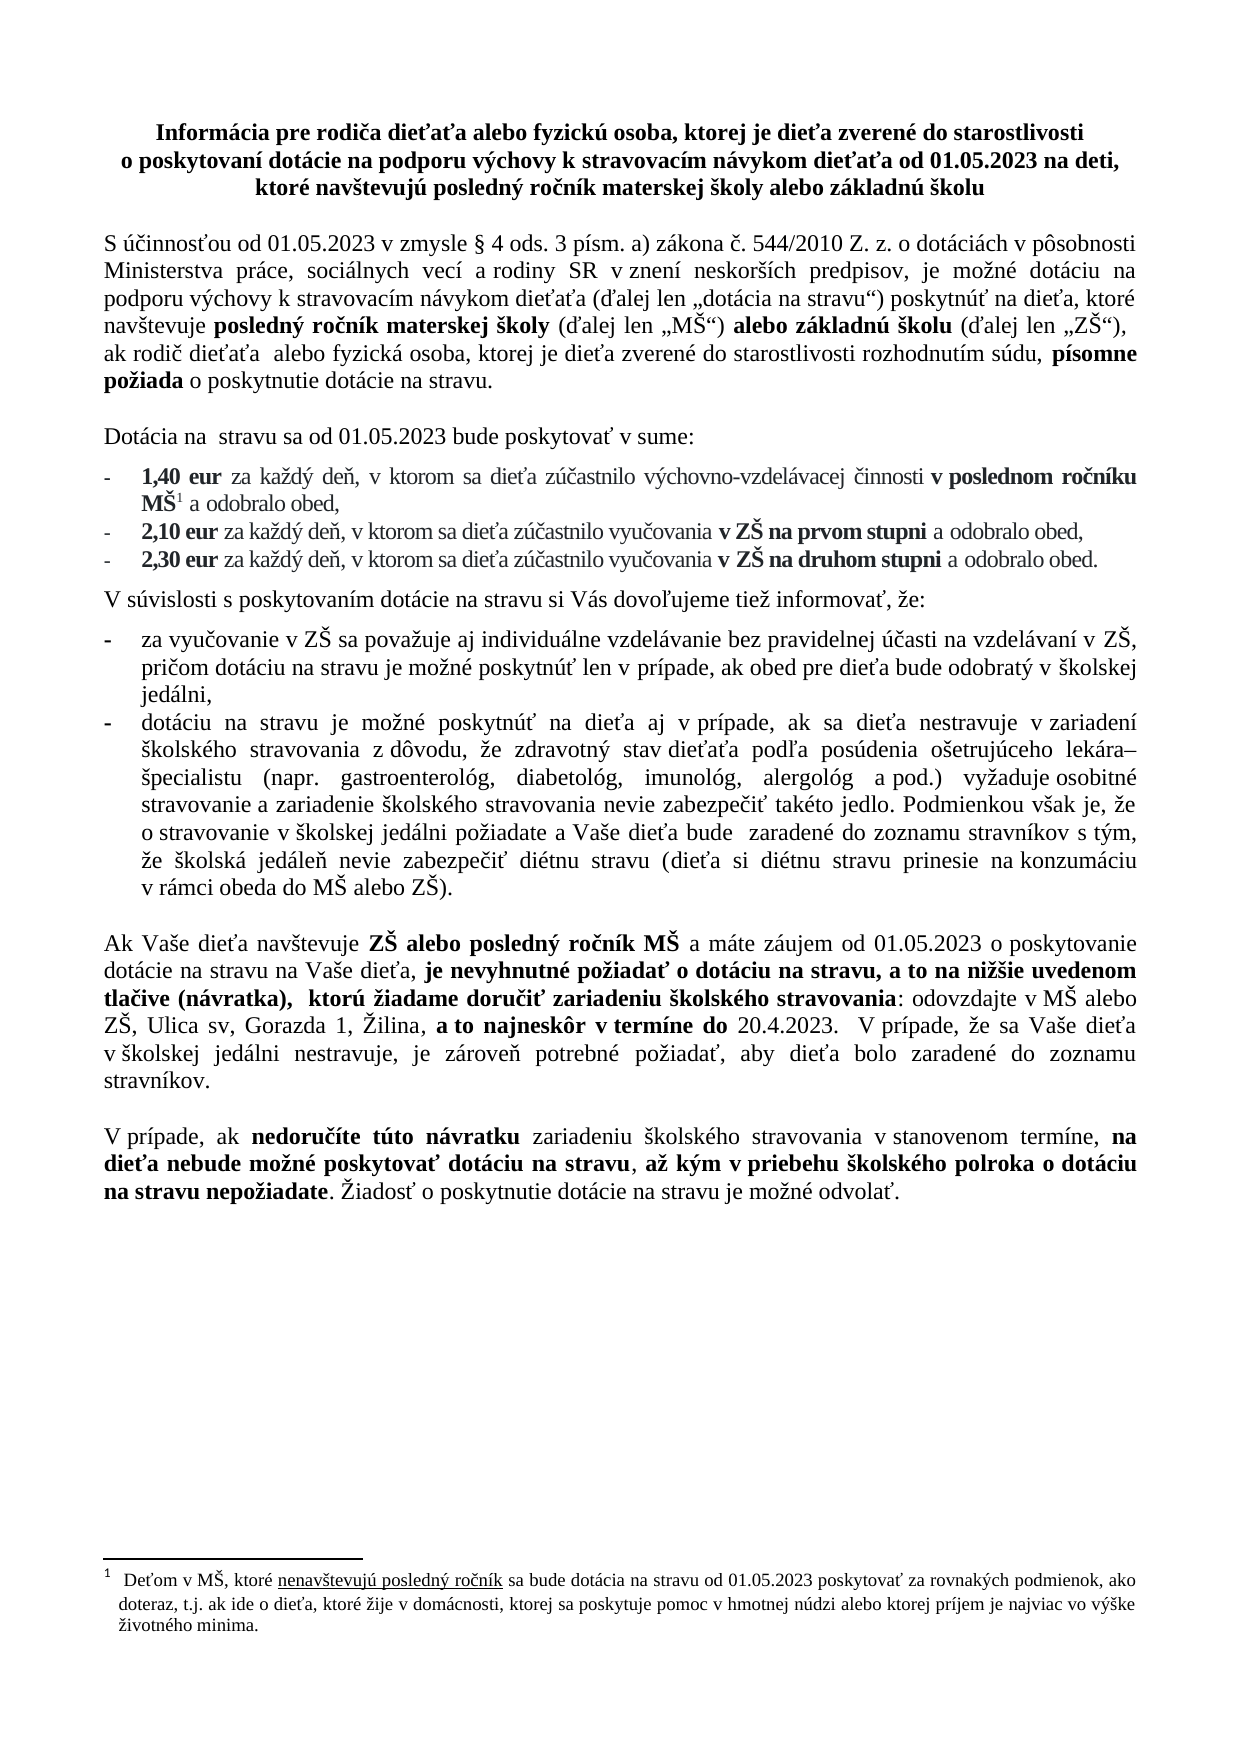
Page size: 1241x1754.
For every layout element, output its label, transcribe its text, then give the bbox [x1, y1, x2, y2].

text V prípade, ak nedoručíte túto návratku zariadeniu školského stravovania v stanovenom termíne, na dieťa nebude možné poskytovať dotáciu na stravu, až kým v priebehu školského polroka o dotáciu na stravu nepožiadate. Žiadosť o poskytnutie dotácie na stravu je možné odvolať. [103, 1122, 1137, 1204]
text o poskytovaní dotácie na podporu výchovy k stravovacím návykom dieťaťa od 01.05.2023 na deti, ktoré navštevujú posledný ročník materskej školy alebo základnú školu [103, 146, 1137, 201]
text Dotácia na stravu sa od 01.05.2023 bude poskytovať v sume: [103, 422, 1137, 449]
list za vyučovanie v ZŠ sa považuje aj individuálne vzdelávanie bez pravidelnej účasti na vzdelávaní v ZŠ, pričom dotáciu na stravu je možné poskytnúť len v prípade, ak obed pre dieťa bude odobratý v školskej jedálni, [103, 625, 1137, 708]
list 1,40 eur za každý deň, v ktorom sa dieťa zúčastnilo výchovno-vzdelávacej činnosti v poslednom ročníku MŠ a odobralo obed, [103, 462, 1137, 517]
list 2,10 eur za každý deň, v ktorom sa dieťa zúčastnilo vyučovania v ZŠ na prvom stupni a odobralo obed, [103, 517, 1137, 545]
text S účinnosťou od 01.05.2023 v zmysle § 4 ods. 3 písm. a) zákona č. 544/2010 Z. z. o dotáciách v pôsobnosti Ministerstva práce, sociálnych vecí a rodiny SR v znení neskorších predpisov, je možné dotáciu na podporu výchovy k stravovacím návykom dieťaťa (ďalej len „dotácia na stravu“) poskytnúť na dieťa, ktoré navštevuje posledný ročník materskej školy (ďalej len „MŠ“) alebo základnú školu (ďalej len „ZŠ“), ak rodič dieťaťa alebo fyzická osoba, ktorej je dieťa zverené do starostlivosti rozhodnutím súdu, písomne požiada o poskytnutie dotácie na stravu. [103, 228, 1137, 394]
text Informácia pre rodiča dieťaťa alebo fyzickú osoba, ktorej je dieťa zverené do starostlivosti [103, 118, 1137, 146]
text Ak Vaše dieťa navštevuje ZŠ alebo posledný ročník MŠ a máte záujem od 01.05.2023 o poskytovanie dotácie na stravu na Vaše dieťa, je nevyhnutné požiadať o dotáciu na stravu, a to na nižšie uvedenom tlačive (návratka), ktorú žiadame doručiť zariadeniu školského stravovania: odovzdajte v MŠ alebo ZŠ, Ulica sv, Gorazda 1, Žilina, a to najneskôr v termíne do 20.4.2023. V prípade, že sa Vaše dieťa v školskej jedálni nestravuje, je zároveň potrebné požiadať, aby dieťa bolo zaradené do zoznamu stravníkov. [103, 928, 1137, 1094]
list dotáciu na stravu je možné poskytnúť na dieťa aj v prípade, ak sa dieťa nestravuje v zariadení školského stravovania z dôvodu, že zdravotný stav dieťaťa podľa posúdenia ošetrujúceho lekára– špecialistu (napr. gastroenterológ, diabetológ, imunológ, alergológ a pod.) vyžaduje osobitné stravovanie a zariadenie školského stravovania nevie zabezpečiť takéto jedlo. Podmienkou však je, že o stravovanie v školskej jedálni požiadate a Vaše dieťa bude zaradené do zoznamu stravníkov s tým, že školská jedáleň nevie zabezpečiť diétnu stravu (dieťa si diétnu stravu prinesie na konzumáciu v rámci obeda do MŠ alebo ZŠ). [103, 708, 1137, 901]
list 2,30 eur za každý deň, v ktorom sa dieťa zúčastnilo vyučovania v ZŠ na druhom stupni a odobralo obed. [103, 545, 1137, 572]
text V súvislosti s poskytovaním dotácie na stravu si Vás dovoľujeme tiež informovať, že: [103, 585, 1137, 612]
